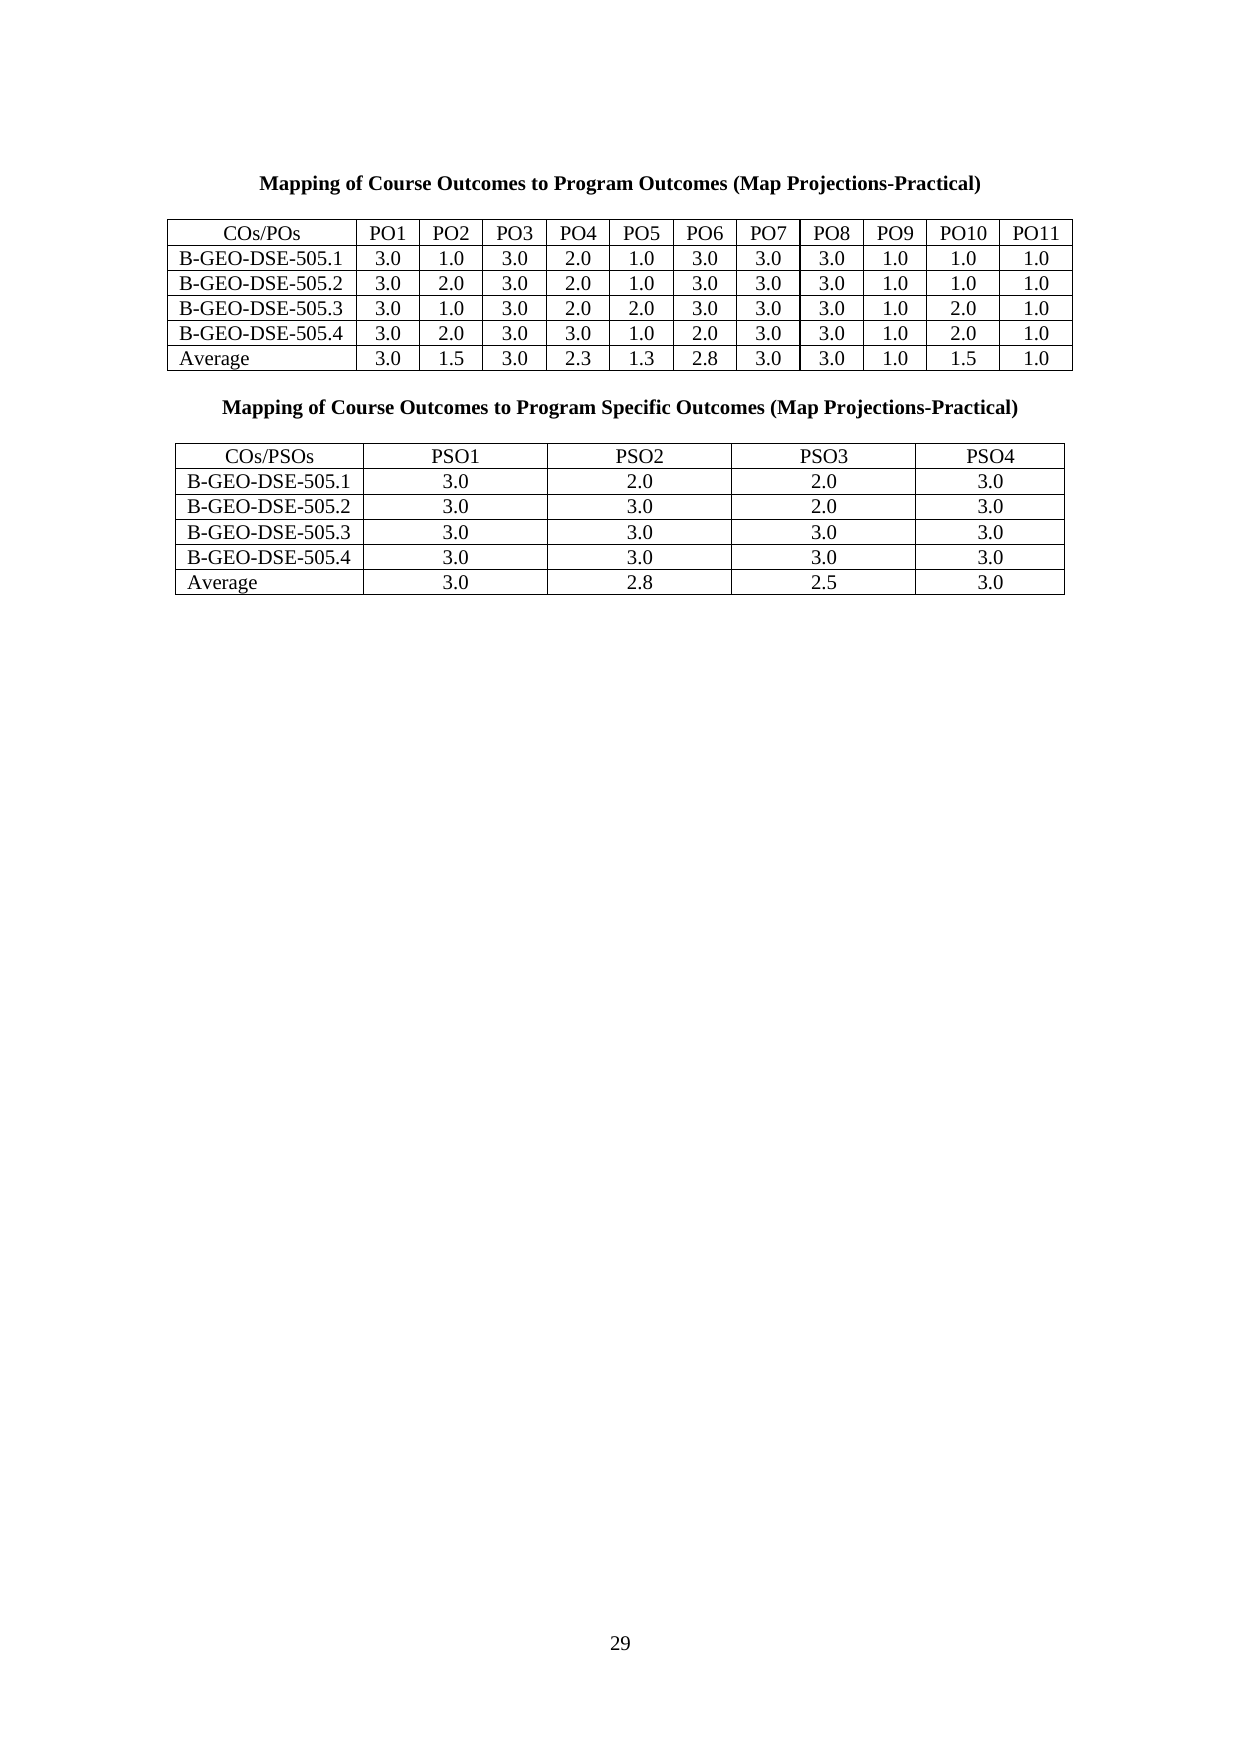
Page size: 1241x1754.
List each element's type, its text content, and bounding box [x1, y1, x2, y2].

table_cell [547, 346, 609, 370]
text Mapping of Course Outcomes to Program Outcomes (Map Projections-Practical) [150, 171, 1090, 195]
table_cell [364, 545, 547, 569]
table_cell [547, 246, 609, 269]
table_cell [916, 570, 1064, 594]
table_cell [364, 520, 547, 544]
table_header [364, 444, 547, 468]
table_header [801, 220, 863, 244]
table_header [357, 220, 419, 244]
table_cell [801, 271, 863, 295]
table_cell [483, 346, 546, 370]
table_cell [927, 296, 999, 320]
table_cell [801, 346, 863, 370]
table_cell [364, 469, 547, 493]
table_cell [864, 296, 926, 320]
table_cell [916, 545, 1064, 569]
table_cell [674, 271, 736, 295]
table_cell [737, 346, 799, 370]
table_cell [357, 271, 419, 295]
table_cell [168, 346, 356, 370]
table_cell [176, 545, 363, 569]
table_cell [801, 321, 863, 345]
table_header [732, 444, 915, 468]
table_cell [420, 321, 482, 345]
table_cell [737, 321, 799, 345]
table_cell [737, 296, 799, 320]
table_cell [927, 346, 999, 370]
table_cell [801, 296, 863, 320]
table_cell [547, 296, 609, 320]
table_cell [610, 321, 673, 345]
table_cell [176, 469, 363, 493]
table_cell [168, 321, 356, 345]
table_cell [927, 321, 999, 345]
text Mapping of Course Outcomes to Program Specific Outcomes (Map Projections-Practical) [150, 395, 1090, 419]
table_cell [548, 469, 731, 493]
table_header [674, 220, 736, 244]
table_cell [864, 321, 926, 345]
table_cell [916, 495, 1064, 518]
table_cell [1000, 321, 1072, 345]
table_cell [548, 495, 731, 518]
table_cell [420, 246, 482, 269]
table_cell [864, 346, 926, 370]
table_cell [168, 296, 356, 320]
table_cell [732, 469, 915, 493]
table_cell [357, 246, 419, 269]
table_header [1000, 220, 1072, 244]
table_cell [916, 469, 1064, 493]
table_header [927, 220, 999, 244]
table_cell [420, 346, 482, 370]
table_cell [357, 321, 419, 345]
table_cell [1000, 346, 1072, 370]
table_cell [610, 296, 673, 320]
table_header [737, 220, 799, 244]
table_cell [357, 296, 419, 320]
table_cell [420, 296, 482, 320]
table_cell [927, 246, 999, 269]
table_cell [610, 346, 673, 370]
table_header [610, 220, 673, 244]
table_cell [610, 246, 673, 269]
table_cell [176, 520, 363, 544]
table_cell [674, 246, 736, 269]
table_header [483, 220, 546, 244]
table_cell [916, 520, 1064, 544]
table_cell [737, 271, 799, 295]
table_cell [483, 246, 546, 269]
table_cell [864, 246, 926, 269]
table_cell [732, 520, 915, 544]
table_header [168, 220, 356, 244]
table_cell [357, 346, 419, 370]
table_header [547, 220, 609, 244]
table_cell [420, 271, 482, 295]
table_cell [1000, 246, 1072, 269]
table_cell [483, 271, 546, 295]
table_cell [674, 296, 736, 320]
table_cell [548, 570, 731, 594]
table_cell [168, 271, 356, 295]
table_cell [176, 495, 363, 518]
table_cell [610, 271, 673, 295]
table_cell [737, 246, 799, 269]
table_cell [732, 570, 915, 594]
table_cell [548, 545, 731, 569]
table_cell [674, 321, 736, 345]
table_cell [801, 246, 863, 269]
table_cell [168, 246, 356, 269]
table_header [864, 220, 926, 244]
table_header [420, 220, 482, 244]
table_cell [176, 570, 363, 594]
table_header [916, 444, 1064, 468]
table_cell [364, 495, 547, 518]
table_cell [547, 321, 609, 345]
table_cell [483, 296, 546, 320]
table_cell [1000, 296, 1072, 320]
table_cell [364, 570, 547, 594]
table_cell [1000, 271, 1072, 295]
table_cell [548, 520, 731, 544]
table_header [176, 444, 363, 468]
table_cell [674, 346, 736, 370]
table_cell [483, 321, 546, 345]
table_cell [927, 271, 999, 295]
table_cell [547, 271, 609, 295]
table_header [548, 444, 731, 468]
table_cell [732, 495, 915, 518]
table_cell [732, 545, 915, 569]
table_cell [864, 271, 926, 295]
